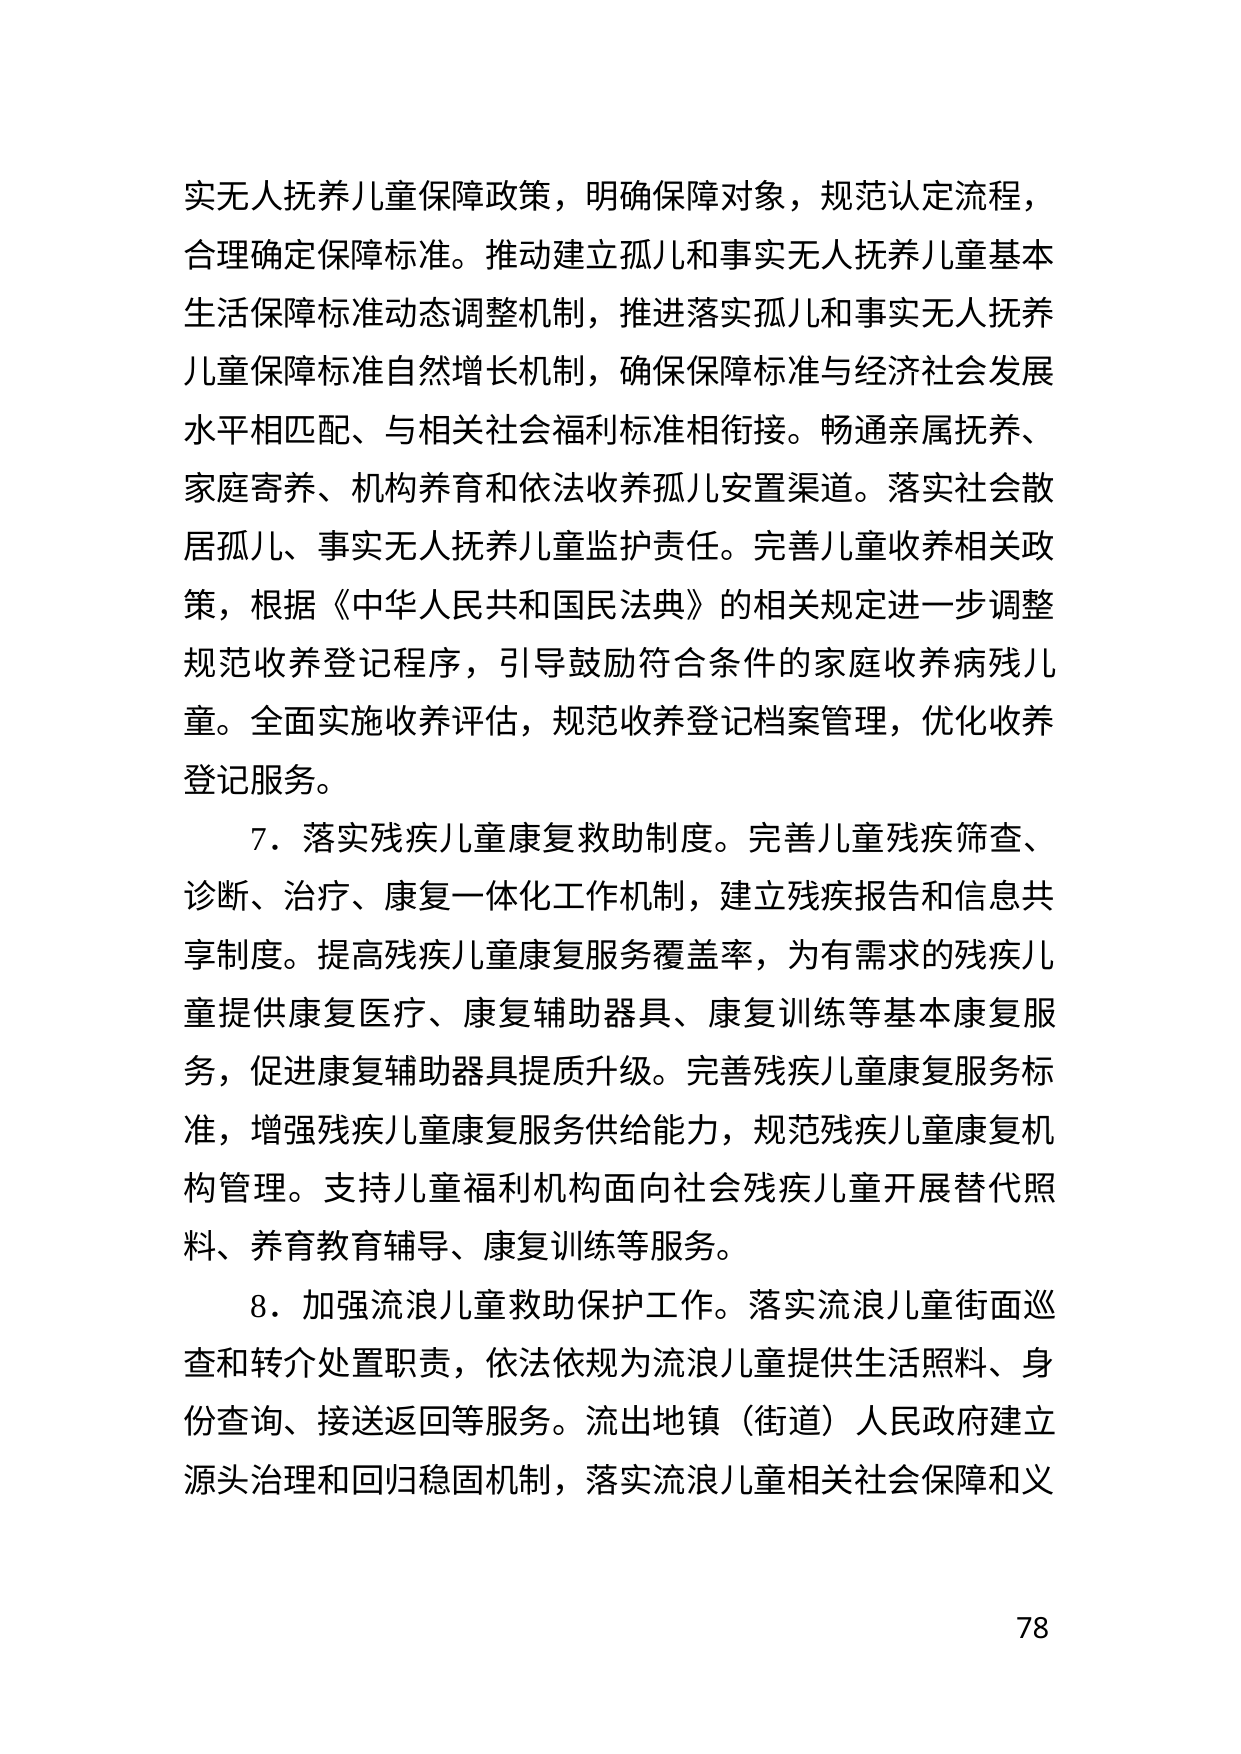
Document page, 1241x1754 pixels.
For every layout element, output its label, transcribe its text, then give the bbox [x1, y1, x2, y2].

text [183, 162, 1057, 804]
text 7．落实残疾儿童康复救助制度。完善儿童残疾筛查、诊断、治疗、康复一体化工作机制，建立残疾报告和信息共享制度。提高残疾儿童康复服务覆盖率，为有需求的残疾儿童提供康复医疗、康复辅助器具、康复训练等基本康复服务，促进康复辅助器具提质升级。完善残疾儿童康复服务标准，增强残疾儿童康复服务供给能力，规范残疾儿童康复机构管理。支持儿童福利机构面向社会残疾儿童开展替代照料、养育教育辅导、康复训练等服务。 [183, 804, 1057, 1270]
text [183, 1270, 1057, 1504]
